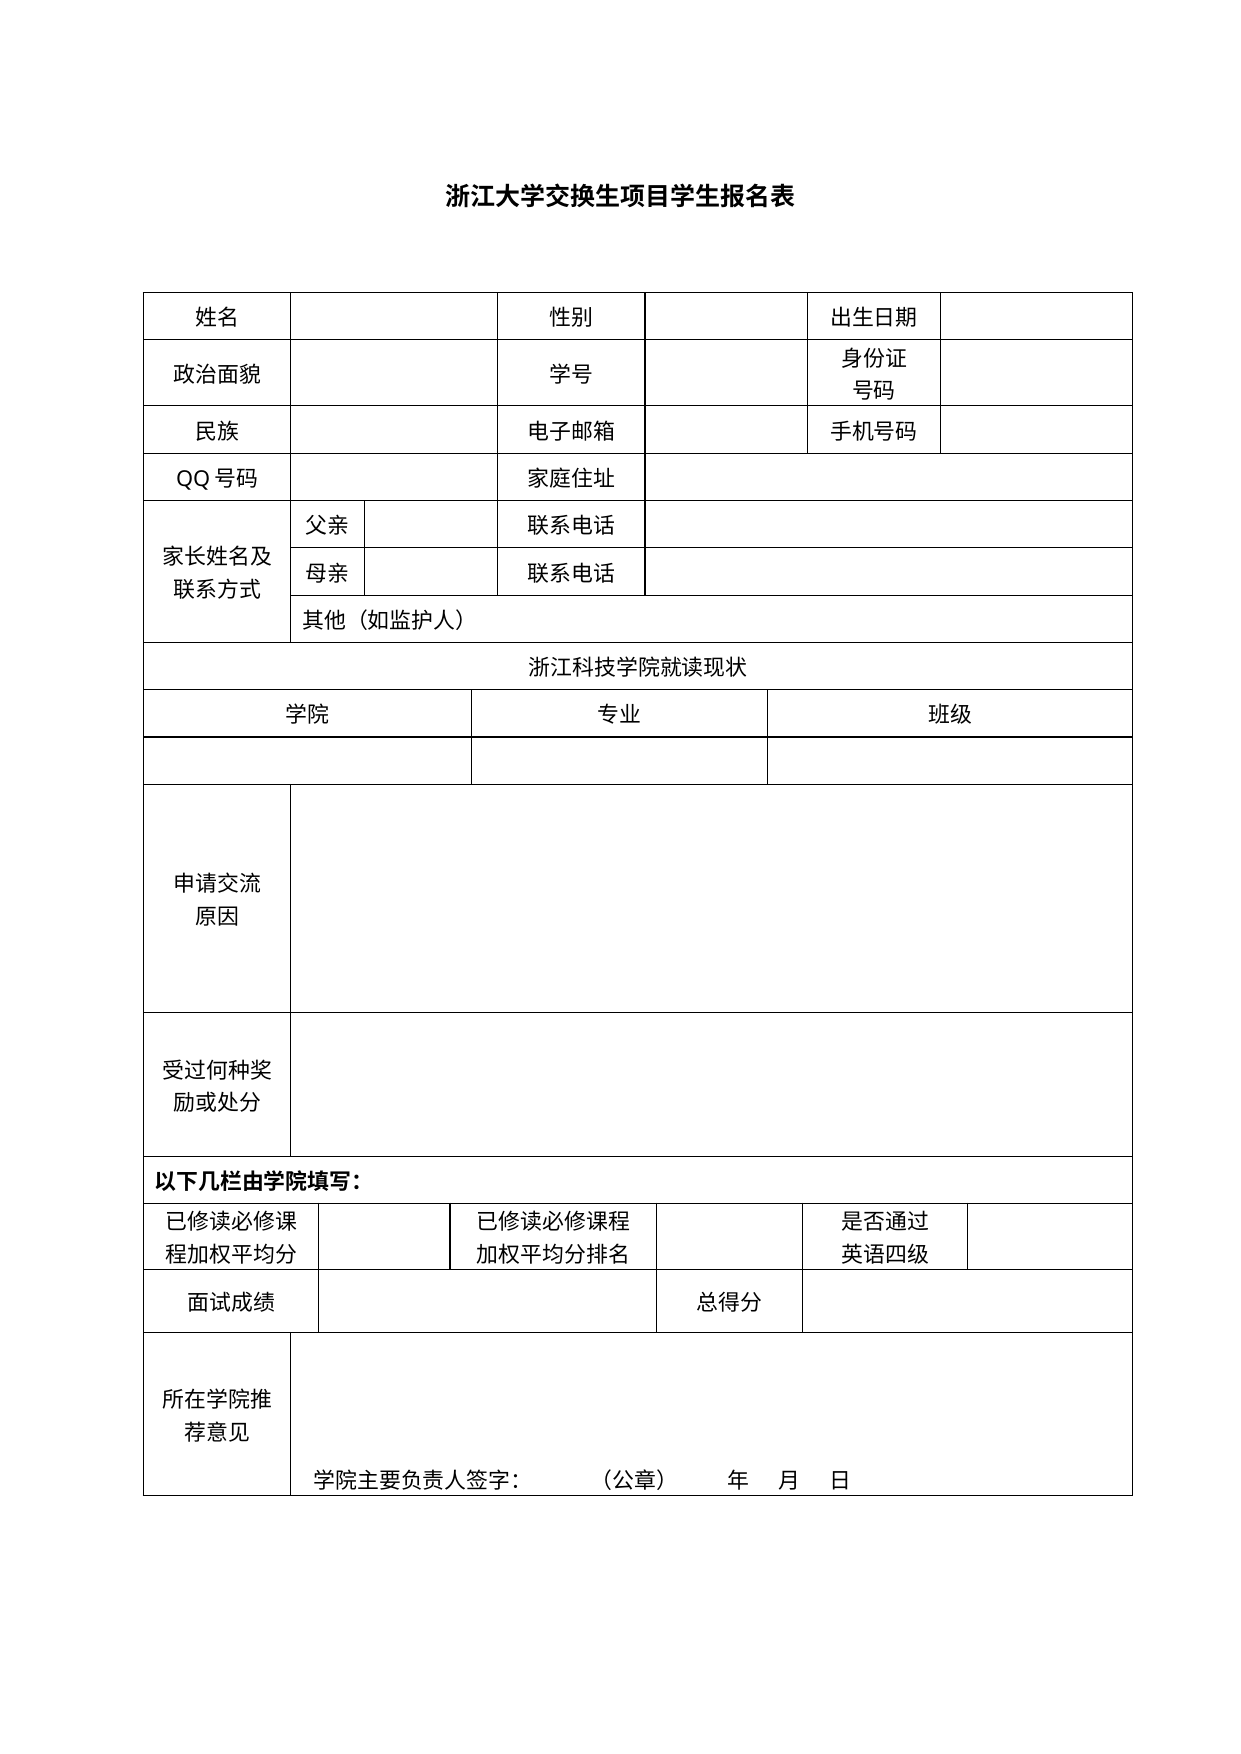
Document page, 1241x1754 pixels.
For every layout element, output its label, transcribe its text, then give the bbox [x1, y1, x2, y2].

table_cell 联系电话 [498, 501, 644, 547]
table_cell 电子邮箱 [498, 406, 644, 453]
table_cell 政治面貌 [144, 340, 290, 405]
table_header [291, 293, 497, 339]
table_cell [646, 340, 807, 405]
table_cell [941, 406, 1132, 453]
table_cell 面试成绩 [144, 1270, 318, 1332]
table_cell 已修读必修课程加权平均分 [144, 1204, 318, 1269]
table_cell 以下几栏由学院填写： [144, 1157, 1132, 1203]
table_header [646, 293, 807, 339]
table_header 姓名 [144, 293, 290, 339]
table_cell [365, 501, 497, 547]
table_cell 总得分 [657, 1270, 802, 1332]
table_cell 家庭住址 [498, 454, 644, 500]
table_cell 家长姓名及联系方式 [144, 501, 290, 642]
table_cell [291, 785, 1132, 1012]
table_cell 是否通过 英语四级 [803, 1204, 967, 1269]
table_header 性别 [498, 293, 644, 339]
table_cell 手机号码 [808, 406, 940, 453]
table_cell [319, 1270, 656, 1332]
table_cell 联系电话 [498, 548, 644, 594]
table_cell [365, 548, 497, 594]
table_cell 申请交流 原因 [144, 785, 290, 1012]
table_cell 学号 [498, 340, 644, 405]
table_cell [768, 738, 1132, 784]
table_cell [472, 738, 767, 784]
table_cell [657, 1204, 802, 1269]
text 浙江大学交换生项目学生报名表 [187, 162, 1053, 227]
table_cell 学院主要负责人签字： （公章） 年 月 日 [291, 1333, 1132, 1495]
table_cell 专业 [472, 690, 767, 736]
table_cell QQ号码 [144, 454, 290, 500]
table_header 出生日期 [808, 293, 940, 339]
table_cell [144, 738, 471, 784]
table_cell 身份证 号码 [808, 340, 940, 405]
table_cell 民族 [144, 406, 290, 453]
table_cell 所在学院推荐意见 [144, 1333, 290, 1495]
table_cell [291, 340, 497, 405]
table_cell 学院 [144, 690, 471, 736]
table_cell [803, 1270, 1132, 1332]
table_cell [646, 406, 807, 453]
table_cell [941, 340, 1132, 405]
table_header [941, 293, 1132, 339]
table_cell 已修读必修课程 加权平均分排名 [451, 1204, 656, 1269]
table_cell 浙江科技学院就读现状 [144, 643, 1132, 689]
table_cell 其他（如监护人） [291, 596, 1132, 642]
table_cell [291, 1013, 1132, 1156]
table_cell 母亲 [291, 548, 364, 594]
table_cell 父亲 [291, 501, 364, 547]
table_cell [646, 548, 1132, 594]
table_cell [968, 1204, 1132, 1269]
table_cell [646, 501, 1132, 547]
table_cell [291, 454, 497, 500]
table_cell [646, 454, 1132, 500]
table_cell [319, 1204, 449, 1269]
table_cell 班级 [768, 690, 1132, 736]
table_cell 受过何种奖励或处分 [144, 1013, 290, 1156]
table_cell [291, 406, 497, 453]
